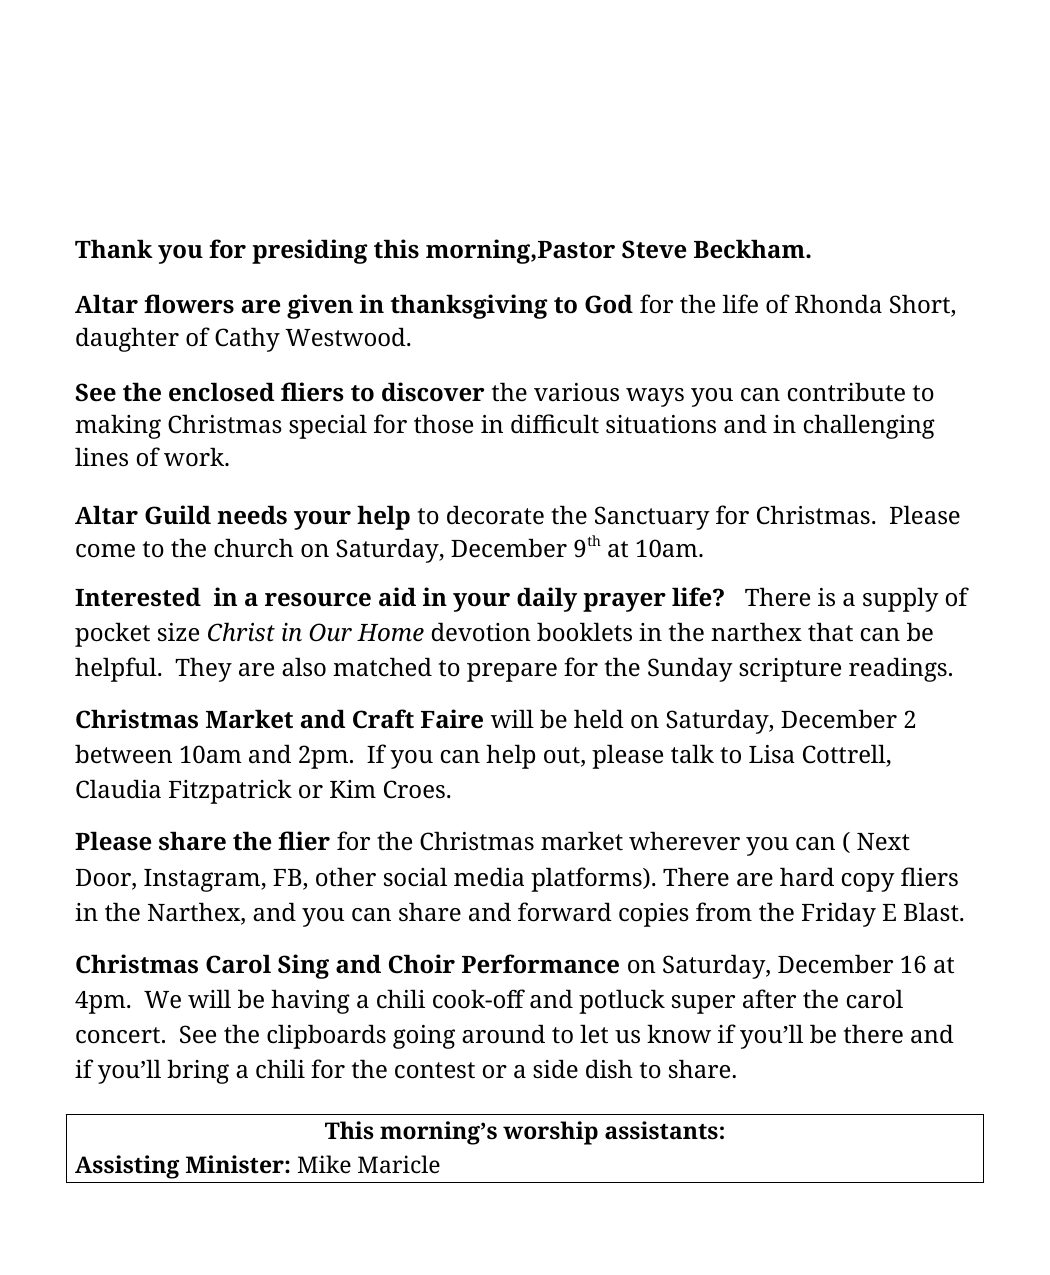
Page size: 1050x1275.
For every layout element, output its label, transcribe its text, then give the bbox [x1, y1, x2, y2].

text Interested in a resource aid in your daily prayer life? There is a supply of pocket size Christ in Our Home devotion booklets in the narthex that can be helpful. They are also matched to prepare for the Sunday scripture readings. [75, 581, 975, 684]
text Christmas Market and Craft Faire will be held on Saturday, December 2 between 10am and 2pm. If you can help out, please talk to Lisa Cottrell, Claudia Fitzpatrick or Kim Croes. [75, 703, 975, 806]
text See the enclosed fliers to discover the various ways you can contribute to making Christmas special for those in difficult situations and in challenging lines of work. [75, 376, 975, 473]
text Altar Guild needs your help to decorate the Sanctuary for Christmas. Please come to the church on Saturday, December 9th at 10am. [75, 499, 975, 564]
text Assisting Minister: Mike Maricle [67, 1148, 983, 1182]
text Christmas Carol Sing and Choir Performance on Saturday, December 16 at 4pm. We will be having a chili cook-off and potluck super after the carol concert. See the clipboards going around to let us know if you’ll be there and if you’ll bring a chili for the contest or a side dish to share. [75, 947, 975, 1086]
text Altar flowers are given in thanksgiving to God for the life of Rhonda Short, daughter of Cathy Westwood. [75, 288, 975, 353]
text Please share the flier for the Christmas market wherever you can ( Next Door, Instagram, FB, other social media platforms). There are hard copy fliers in the Narthex, and you can share and forward copies from the Friday E Blast. [75, 825, 975, 928]
text Thank you for presiding this morning,Pastor Steve Beckham. [75, 232, 975, 265]
text This morning’s worship assistants: [67, 1115, 983, 1146]
